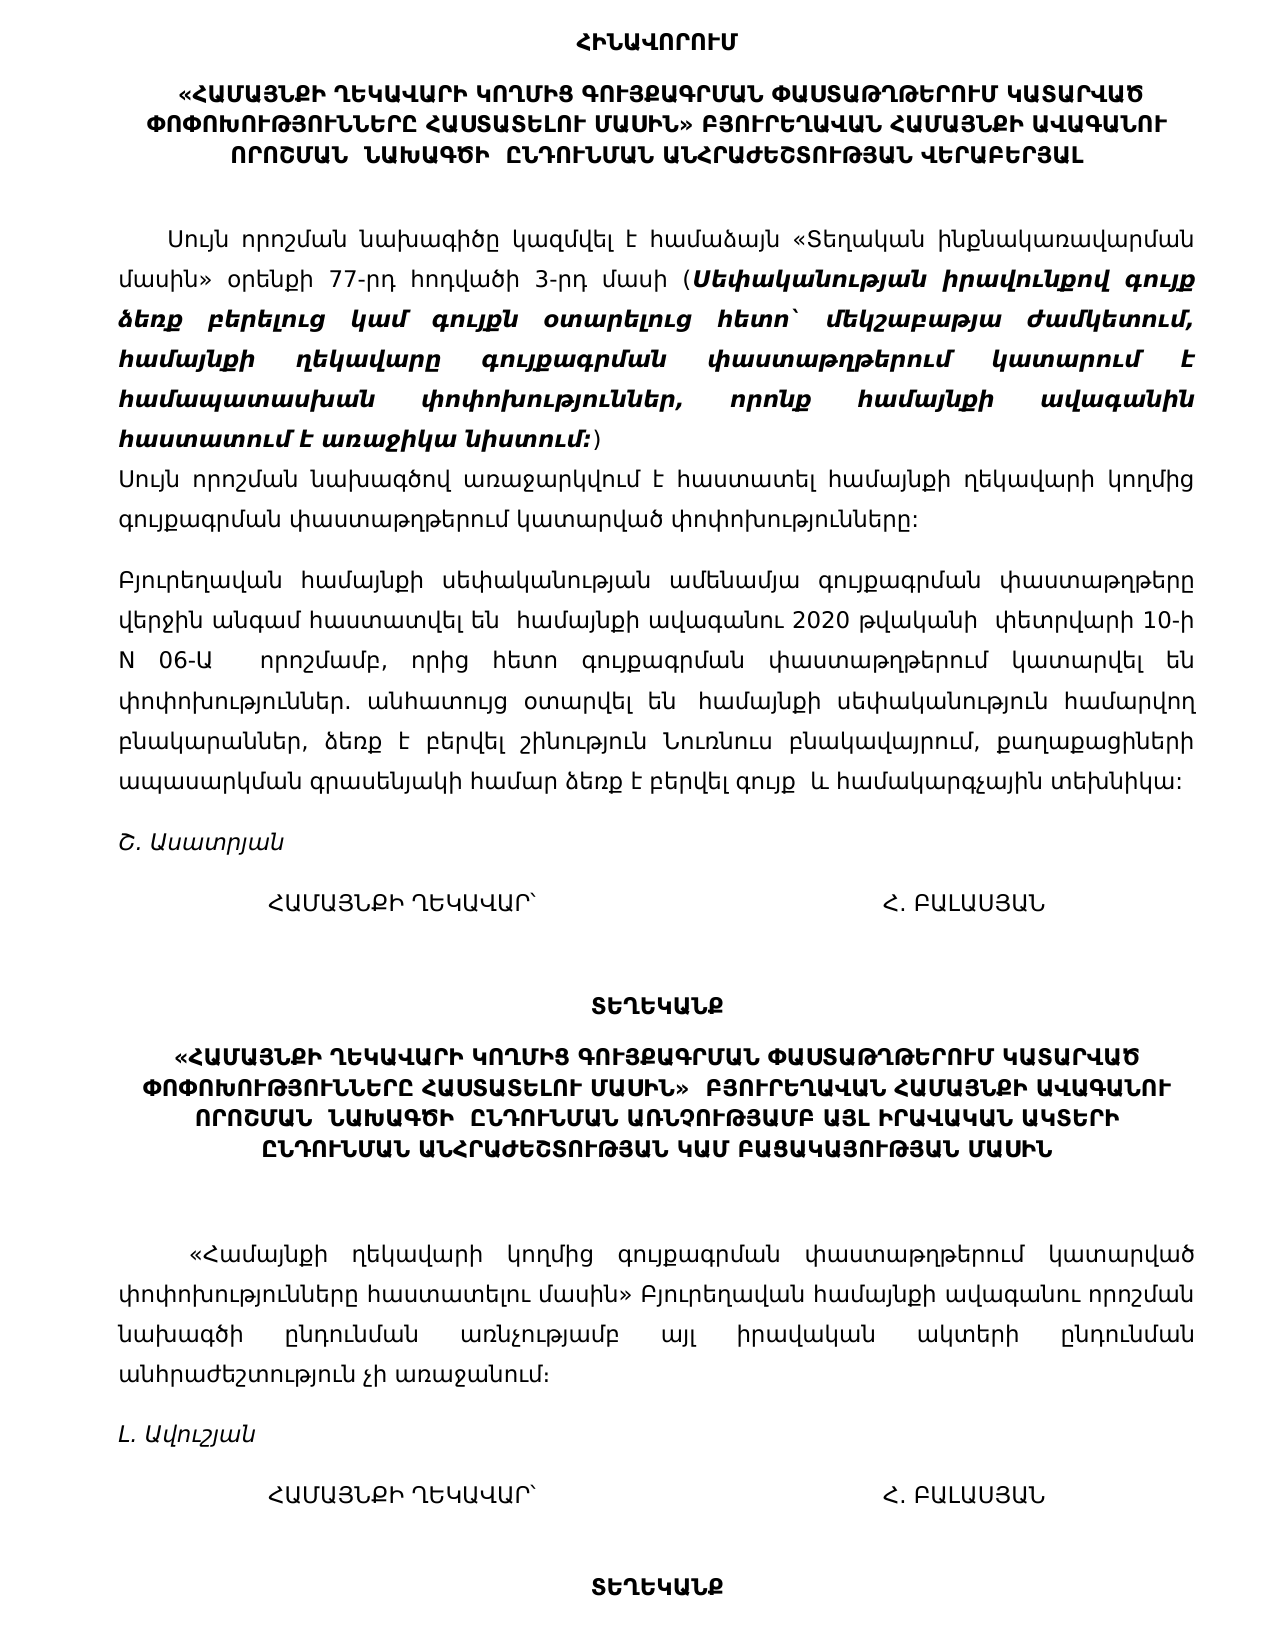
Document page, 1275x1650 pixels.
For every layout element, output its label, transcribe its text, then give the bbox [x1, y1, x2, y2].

text ՏԵՂԵԿԱՆՔ [118, 1543, 1196, 1601]
text Սույն որոշման նախագծով առաջարկվում է hաստատել համայնքի ղեկավարի կողմից գույքագրման փաստաթղթերում կատարված փոփոխությունները: [118, 466, 1196, 533]
text ՀԻՆԱՎՈՐՈՒՄ [118, 29, 1196, 56]
text ՀԱՄԱՅՆՔԻ ՂԵԿԱՎԱՐ՝ Հ. ԲԱԼԱՍՅԱՆ [118, 890, 1196, 917]
text Շ. Ասատրյան [118, 829, 1196, 856]
text «ՀԱՄԱՅՆՔԻ ՂԵԿԱՎԱՐԻ ԿՈՂՄԻՑ ԳՈՒՅՔԱԳՐՄԱՆ ՓԱՍՏԱԹՂԹԵՐՈՒՄ ԿԱՏԱՐՎԱԾ ՓՈՓՈԽՈՒԹՅՈՒՆՆԵՐԸ ՀԱՍՏԱՏԵԼՈՒ ՄԱՍԻՆ» ԲՅՈՒՐԵՂԱՎԱՆ ՀԱՄԱՅՆՔԻ ԱՎԱԳԱՆՈՒ ՈՐՈՇՄԱՆ ՆԱԽԱԳԾԻ ԸՆԴՈՒՆՄԱՆ ԱՌՆՉՈՒԹՅԱՄԲ ԱՅԼ ԻՐԱՎԱԿԱՆ ԱԿՏԵՐԻ ԸՆԴՈՒՆՄԱՆ ԱՆՀՐԱԺԵՇՏՈՒԹՅԱՆ ԿԱՄ ԲԱՑԱԿԱՅՈՒԹՅԱՆ ՄԱՍԻՆ [118, 1044, 1196, 1163]
text ՀԱՄԱՅՆՔԻ ՂԵԿԱՎԱՐ՝ Հ. ԲԱԼԱՍՅԱՆ [118, 1482, 1196, 1509]
text Սույն որոշման նախագիծը կազմվել է համաձայն «Տեղական ինքնակառավարման մասին» օրենքի 77-րդ հոդվածի 3-րդ մասի (Սեփականության իրավունքով գույք ձեռք բերելուց կամ գույքն օտարելուց հետո` մեկշաբաթյա ժամկետում, համայնքի ղեկավարը գույքագրման փաստաթղթերում կատարում է համապատասխան փոփոխություններ, որոնք համայնքի ավագանին հաստատում է առաջիկա նիստում:) [118, 226, 1196, 453]
text «Համայնքի ղեկավարի կողմից գույքագրման փաստաթղթերում կատարված փոփոխությունները հաստատելու մասին» Բյուրեղավան համայնքի ավագանու որոշման նախագծի ընդունման առնչությամբ այլ իրավական ակտերի ընդունման անհրաժեշտություն չի առաջանում։ [118, 1241, 1196, 1387]
text «ՀԱՄԱՅՆՔԻ ՂԵԿԱՎԱՐԻ ԿՈՂՄԻՑ ԳՈՒՅՔԱԳՐՄԱՆ ՓԱՍՏԱԹՂԹԵՐՈՒՄ ԿԱՏԱՐՎԱԾ ՓՈՓՈԽՈՒԹՅՈՒՆՆԵՐԸ ՀԱՍՏԱՏԵԼՈՒ ՄԱՍԻՆ» ԲՅՈՒՐԵՂԱՎԱՆ ՀԱՄԱՅՆՔԻ ԱՎԱԳԱՆՈՒ ՈՐՈՇՄԱՆ ՆԱԽԱԳԾԻ ԸՆԴՈՒՆՄԱՆ ԱՆՀՐԱԺԵՇՏՈՒԹՅԱՆ ՎԵՐԱԲԵՐՅԱԼ [118, 81, 1196, 201]
text ՏԵՂԵԿԱՆՔ [118, 993, 1196, 1019]
text Բյուրեղավան համայնքի սեփականության ամենամյա գույքագրման փաստաթղթերը վերջին անգամ հաստատվել են համայնքի ավագանու 2020 թվականի փետրվարի 10-ի N 06-Ա որոշմամբ, որից հետո գույքագրման փաստաթղթերում կատարվել են փոփոխություններ. անհատույց օտարվել են համայնքի սեփականություն համարվող բնակարաններ, ձեռք է բերվել շինություն Նուռնուս բնակավայրում, քաղաքացիների ապասարկման գրասենյակի համար ձեռք է բերվել գույք և համակարգչային տեխնիկա: [118, 567, 1196, 795]
text Լ. Ավուշյան [118, 1422, 1196, 1448]
